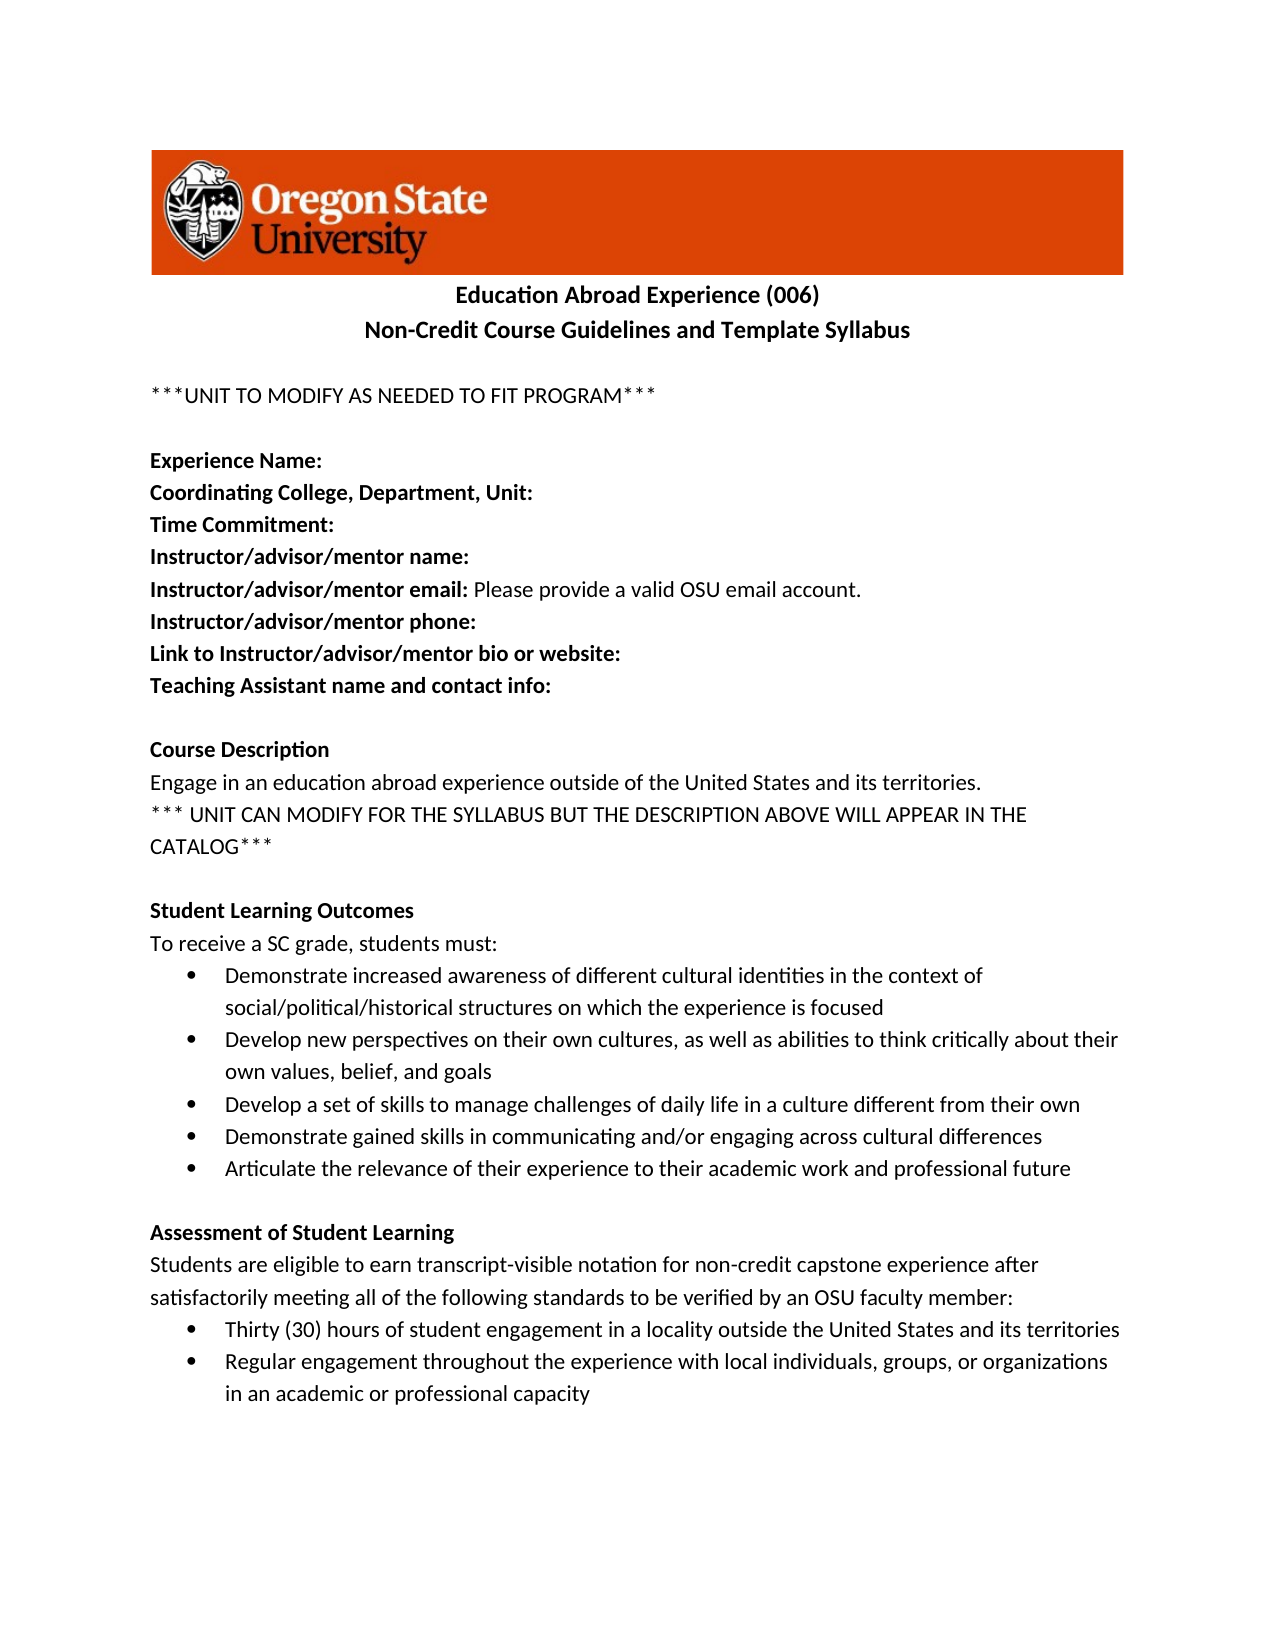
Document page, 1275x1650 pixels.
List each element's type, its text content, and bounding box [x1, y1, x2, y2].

list Develop new perspectives on their own cultures, as well as abilities to think critically about their own values, belief, and goals [187, 1025, 1125, 1086]
text Assessment of Student Learning [150, 1218, 1125, 1246]
text Instructor/advisor/mentor phone: [150, 607, 1125, 635]
list Develop a set of skills to manage challenges of daily life in a culture different from their own [187, 1090, 1125, 1118]
text Student Learning Outcomes [150, 897, 1125, 924]
text Instructor/advisor/mentor name: [150, 542, 1125, 571]
text Experience Name: [150, 446, 1125, 474]
list Demonstrate gained skills in communicating and/or engaging across cultural differences [187, 1122, 1125, 1150]
text Students are eligible to earn transcript-visible notation for non-credit capstone experience after satisfactorily meeting all of the following standards to be verified by an OSU faculty member: [150, 1251, 1125, 1311]
text Instructor/advisor/mentor email: Please provide a valid OSU email account. [150, 575, 1125, 603]
text *** UNIT CAN MODIFY FOR THE SYLLABUS BUT THE DESCRIPTION ABOVE WILL APPEAR IN THE CATALOG*** [150, 800, 1125, 860]
list Regular engagement throughout the experience with local individuals, groups, or organizations in an academic or professional capacity [187, 1347, 1125, 1407]
text Teaching Assistant name and contact info: [150, 671, 1125, 699]
list Thirty (30) hours of student engagement in a locality outside the United States and its territories [187, 1315, 1125, 1343]
text Non-Credit Course Guidelines and Template Syllabus [150, 314, 1125, 345]
text Link to Instructor/advisor/mentor bio or website: [150, 639, 1125, 667]
text Course Description [150, 736, 1125, 764]
list Demonstrate increased awareness of different cultural identities in the context of social/political/historical structures on which the experience is focused [187, 961, 1125, 1021]
text Time Commitment: [150, 510, 1125, 538]
text Engage in an education abroad experience outside of the United States and its territories. [150, 768, 1125, 796]
text Coordinating College, Department, Unit: [150, 478, 1125, 506]
text To receive a SC grade, students must: [150, 929, 1125, 957]
list Articulate the relevance of their experience to their academic work and professional future [187, 1154, 1125, 1182]
picture [151, 150, 1124, 275]
text ***UNIT TO MODIFY AS NEEDED TO FIT PROGRAM*** [150, 382, 1125, 409]
